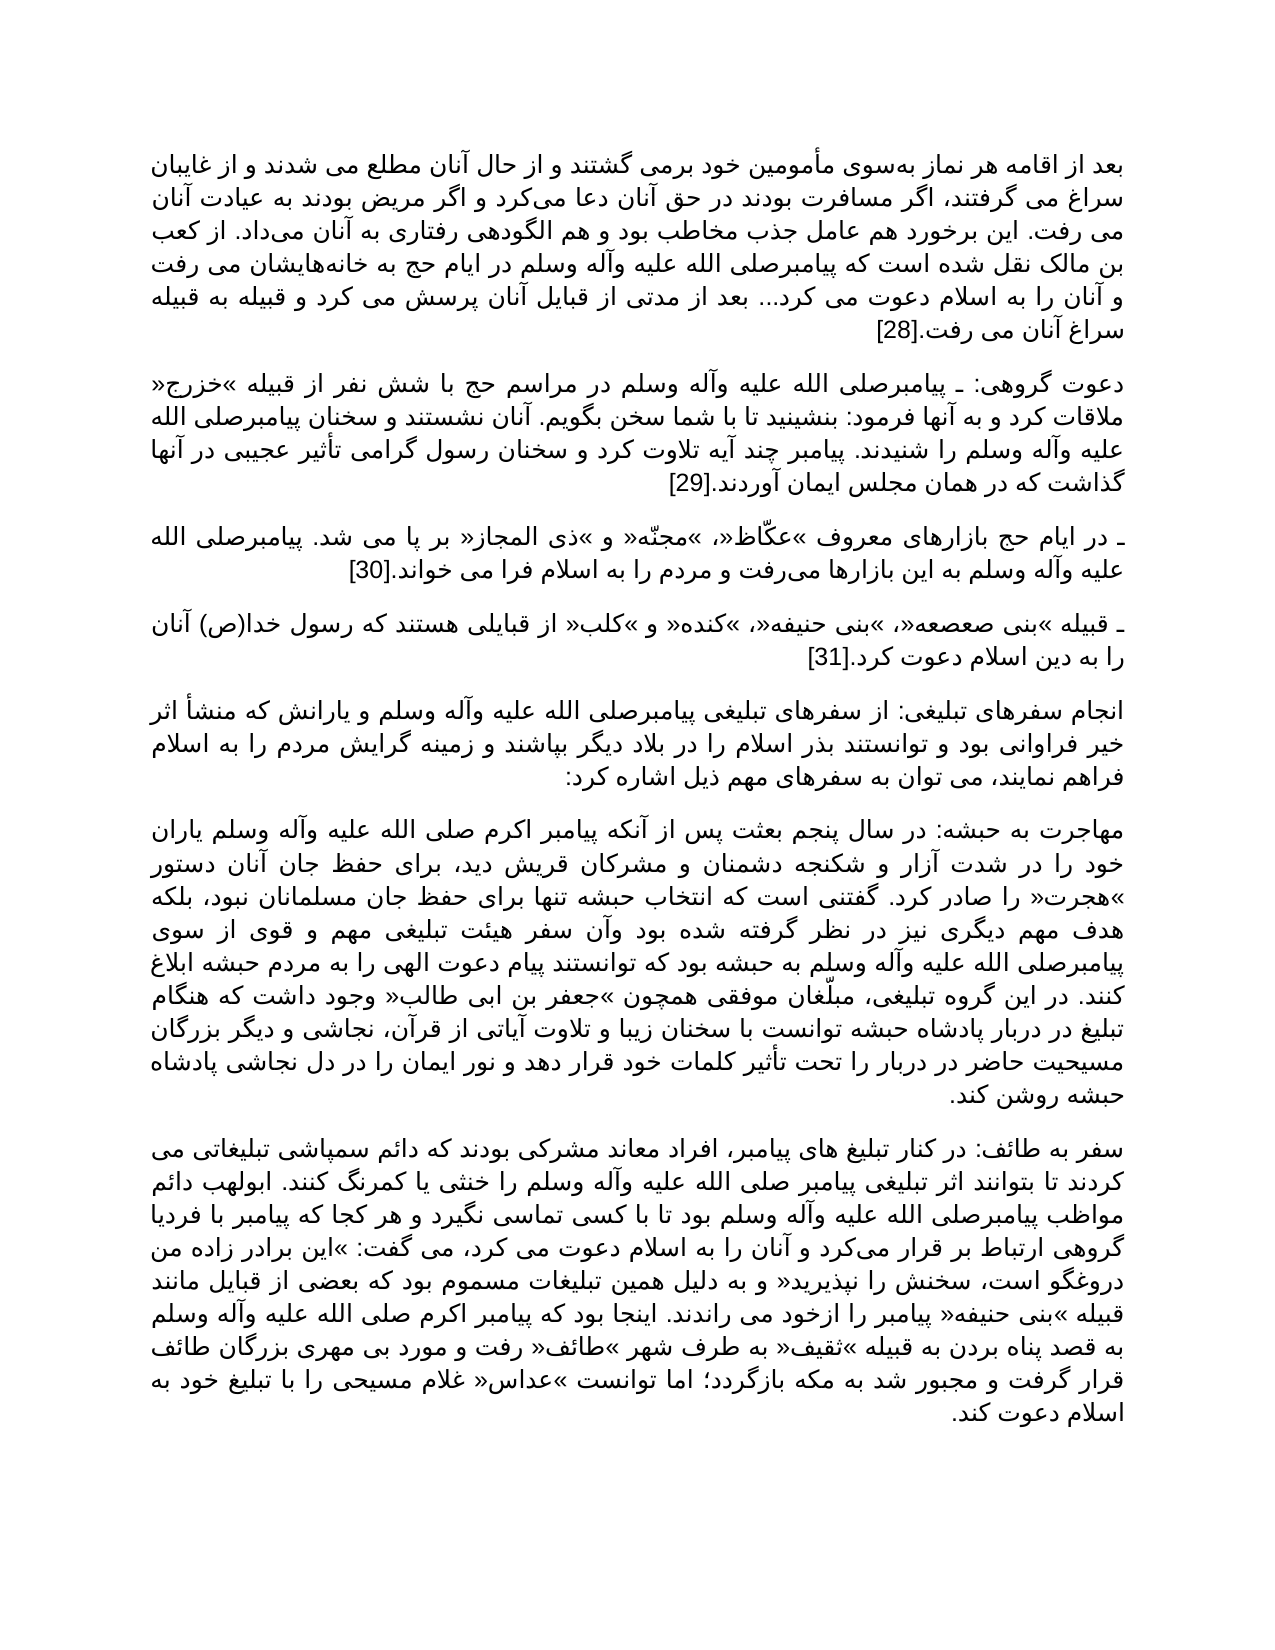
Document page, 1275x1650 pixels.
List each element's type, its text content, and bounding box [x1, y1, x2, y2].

text ـ قبیله »بنی صعصعه«، »بنی حنیفه«، »کنده« و »کلب« از قبایلی هستند که رسول خدا(ص) آنان را به دین اسلام دعوت کرد.[31] [150, 609, 1125, 671]
text سفر به طائف: در کنار تبلیغ های پیامبر، افراد معاند مشرکی بودند که دائم سمپاشی تبلیغاتی می کردند تا بتوانند اثر تبلیغی پیامبر صلی الله علیه وآله وسلم را خنثی یا کمرنگ کنند. ابولهب دائم مواظب پیامبرصلی الله علیه وآله وسلم بود تا با کسی تماسی نگیرد و هر کجا که پیامبر با فردیا گروهی ارتباط بر قرار می‌کرد و آنان را به اسلام دعوت می کرد، می گفت: »این برادر زاده من دروغگو است، سخنش را نپذیرید« و به دلیل همین تبلیغات مسموم بود که بعضی از قبایل مانند قبیله »بنی حنیفه« پیامبر را ازخود می راندند. اینجا بود که پیامبر اکرم صلی الله علیه وآله وسلم به قصد پناه بردن به قبیله »ثقیف« به طرف شهر »طائف« رفت و مورد بی مهری بزرگان طائف قرار گرفت و مجبور شد به مکه بازگردد؛ اما توانست »عداس« غلام مسیحی را با تبلیغ خود به اسلام دعوت کند. [150, 1133, 1125, 1426]
text دعوت گروهی: ـ پیامبرصلی الله علیه وآله وسلم در مراسم حج با شش نفر از قبیله »خزرج« ملاقات کرد و به آنها فرمود: بنشینید تا با شما سخن بگویم. آنان نشستند و سخنان پیامبرصلی الله علیه وآله وسلم را شنیدند. پیامبر چند آیه تلاوت کرد و سخنان رسول گرامی تأثیر عجیبی در آنها گذاشت که در همان مجلس ایمان آوردند.[29] [150, 369, 1125, 497]
text مهاجرت به حبشه: در سال پنجم بعثت پس از آنکه پیامبر اکرم صلی الله علیه وآله وسلم یاران خود را در شدت آزار و شکنجه دشمنان و مشرکان قریش دید، برای حفظ جان آنان دستور »هجرت« را صادر کرد. گفتنی است که انتخاب حبشه تنها برای حفظ جان مسلمانان نبود، بلکه هدف مهم دیگری نیز در نظر گرفته شده بود وآن سفر هیئت تبلیغی مهم و قوی از سوی پیامبرصلی الله علیه وآله وسلم به حبشه بود که توانستند پیام دعوت الهی را به مردم حبشه ابلاغ کنند. در این گروه تبلیغی، مبلّغان موفقی همچون »جعفر بن ابی طالب« وجود داشت که هنگام تبلیغ در دربار پادشاه حبشه توانست با سخنان زیبا و تلاوت آیاتی از قرآن، نجاشی و دیگر بزرگان مسیحیت حاضر در دربار را تحت تأثیر کلمات خود قرار دهد و نور ایمان را در دل نجاشی پادشاه حبشه روشن کند. [150, 816, 1125, 1108]
text انجام سفرهای تبلیغی: از سفرهای تبلیغی پیامبرصلی الله علیه وآله وسلم و یارانش که منشأ اثر خیر فراوانی بود و توانستند بذر اسلام را در بلاد دیگر بپاشند و زمینه گرایش مردم را به اسلام فراهم نمایند، می توان به سفرهای مهم ذیل اشاره کرد: [150, 696, 1125, 790]
text ـ در ایام حج بازارهای معروف »عکّاظ«، »مجنّه« و »ذی المجاز« بر پا می شد. پیامبرصلی الله علیه وآله وسلم به این بازارها می‌رفت و مردم را به اسلام فرا می خواند.[30] [150, 522, 1125, 584]
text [150, 150, 1125, 344]
